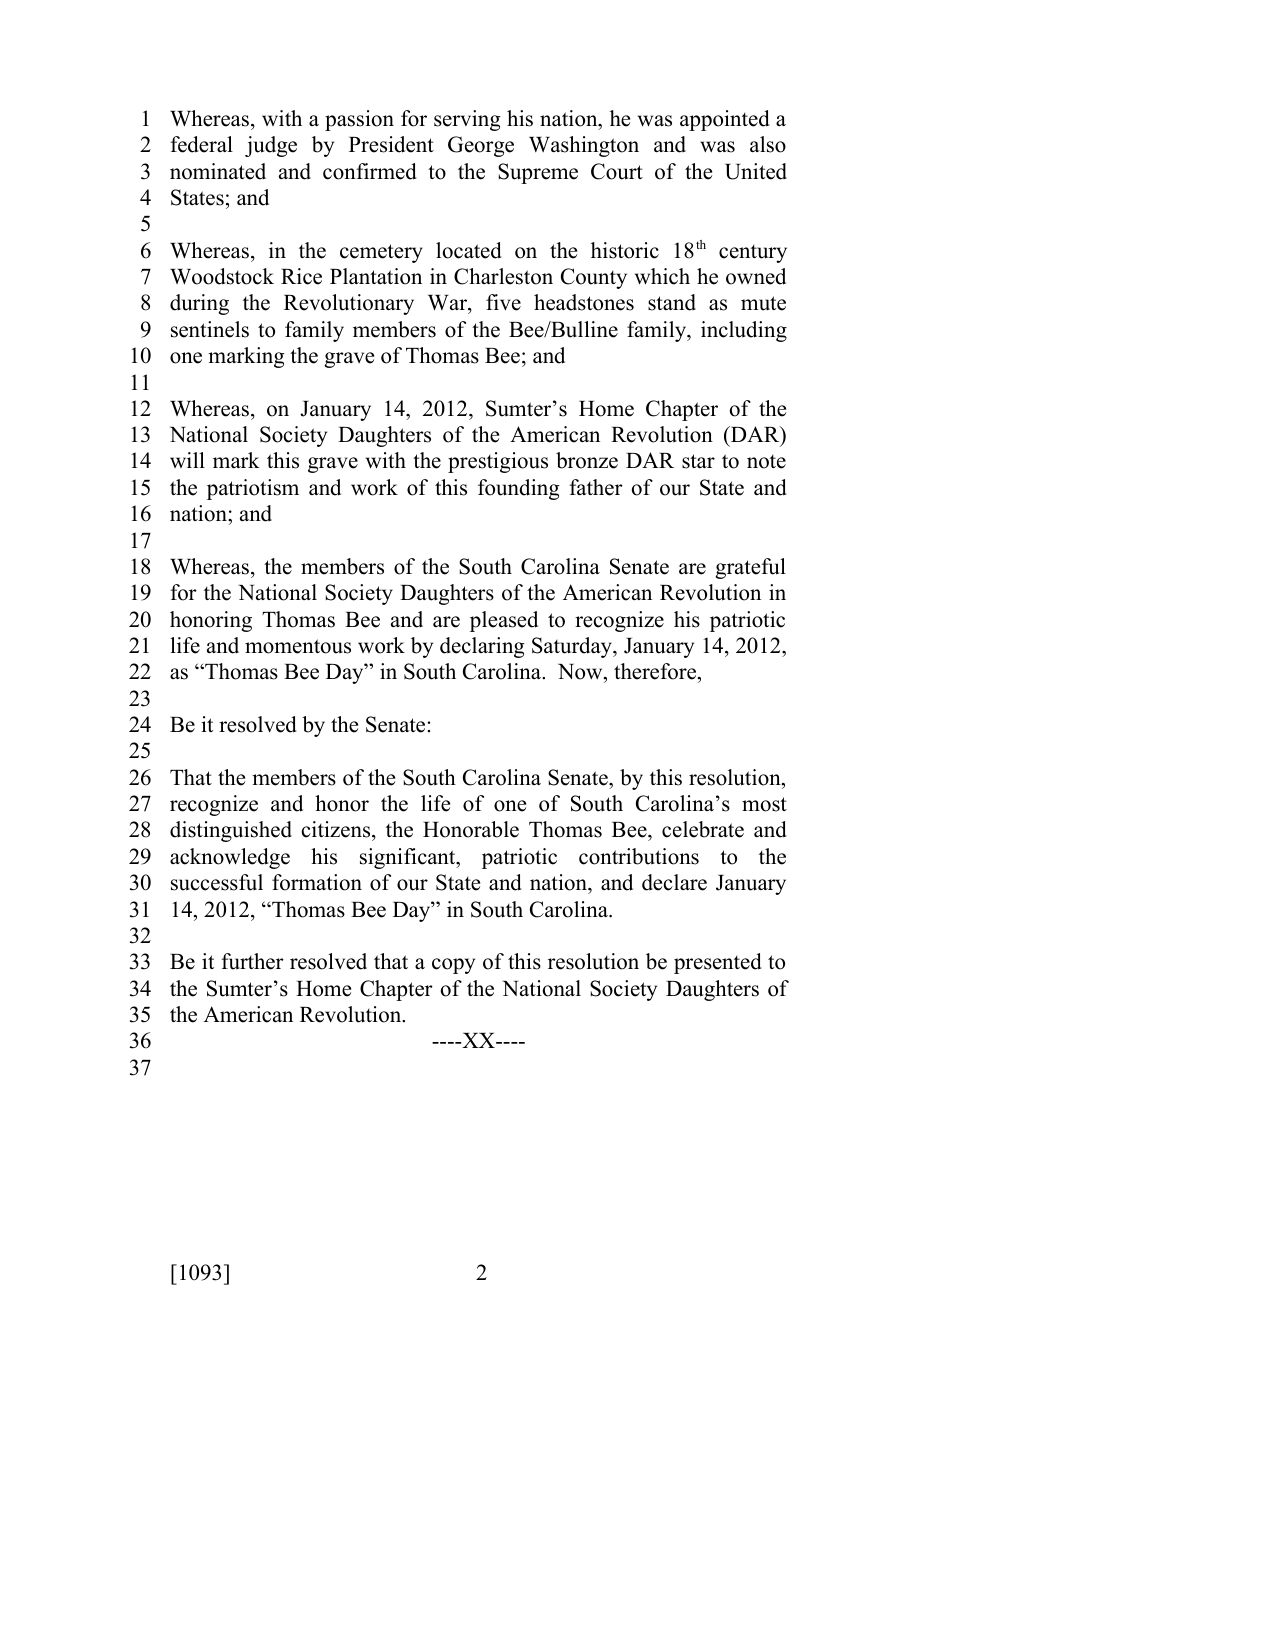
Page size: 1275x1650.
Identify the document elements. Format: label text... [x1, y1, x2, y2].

text Be it resolved by the Senate: [169, 711, 787, 737]
text Whereas, with a passion for serving his nation, he was appointed a federal judge by President George Washington and was also nominated and confirmed to the Supreme Court of the United States; and [169, 105, 787, 210]
text Whereas, on January 14, 2012, Sumter’s Home Chapter of the National Society Daughters of the American Revolution (DAR) will mark this grave with the prestigious bronze DAR star to note the patriotism and work of this founding father of our State and nation; and [169, 395, 787, 527]
text ----XX---- [169, 1027, 787, 1054]
text Whereas, in the cemetery located on the historic 18th century Woodstock Rice Plantation in Charleston County which he owned during the Revolutionary War, five headstones stand as mute sentinels to family members of the Bee/Bulline family, including one marking the grave of Thomas Bee; and [169, 237, 787, 368]
text That the members of the South Carolina Senate, by this resolution, recognize and honor the life of one of South Carolina’s most distinguished citizens, the Honorable Thomas Bee, celebrate and acknowledge his significant, patriotic contributions to the successful formation of our State and nation, and declare January 14, 2012, “Thomas Bee Day” in South Carolina. [169, 764, 787, 922]
text Whereas, the members of the South Carolina Senate are grateful for the National Society Daughters of the American Revolution in honoring Thomas Bee and are pleased to recognize his patriotic life and momentous work by declaring Saturday, January 14, 2012, as “Thomas Bee Day” in South Carolina. Now, therefore, [169, 553, 787, 685]
text Be it further resolved that a copy of this resolution be presented to the Sumter’s Home Chapter of the National Society Daughters of the American Revolution. [169, 948, 787, 1027]
